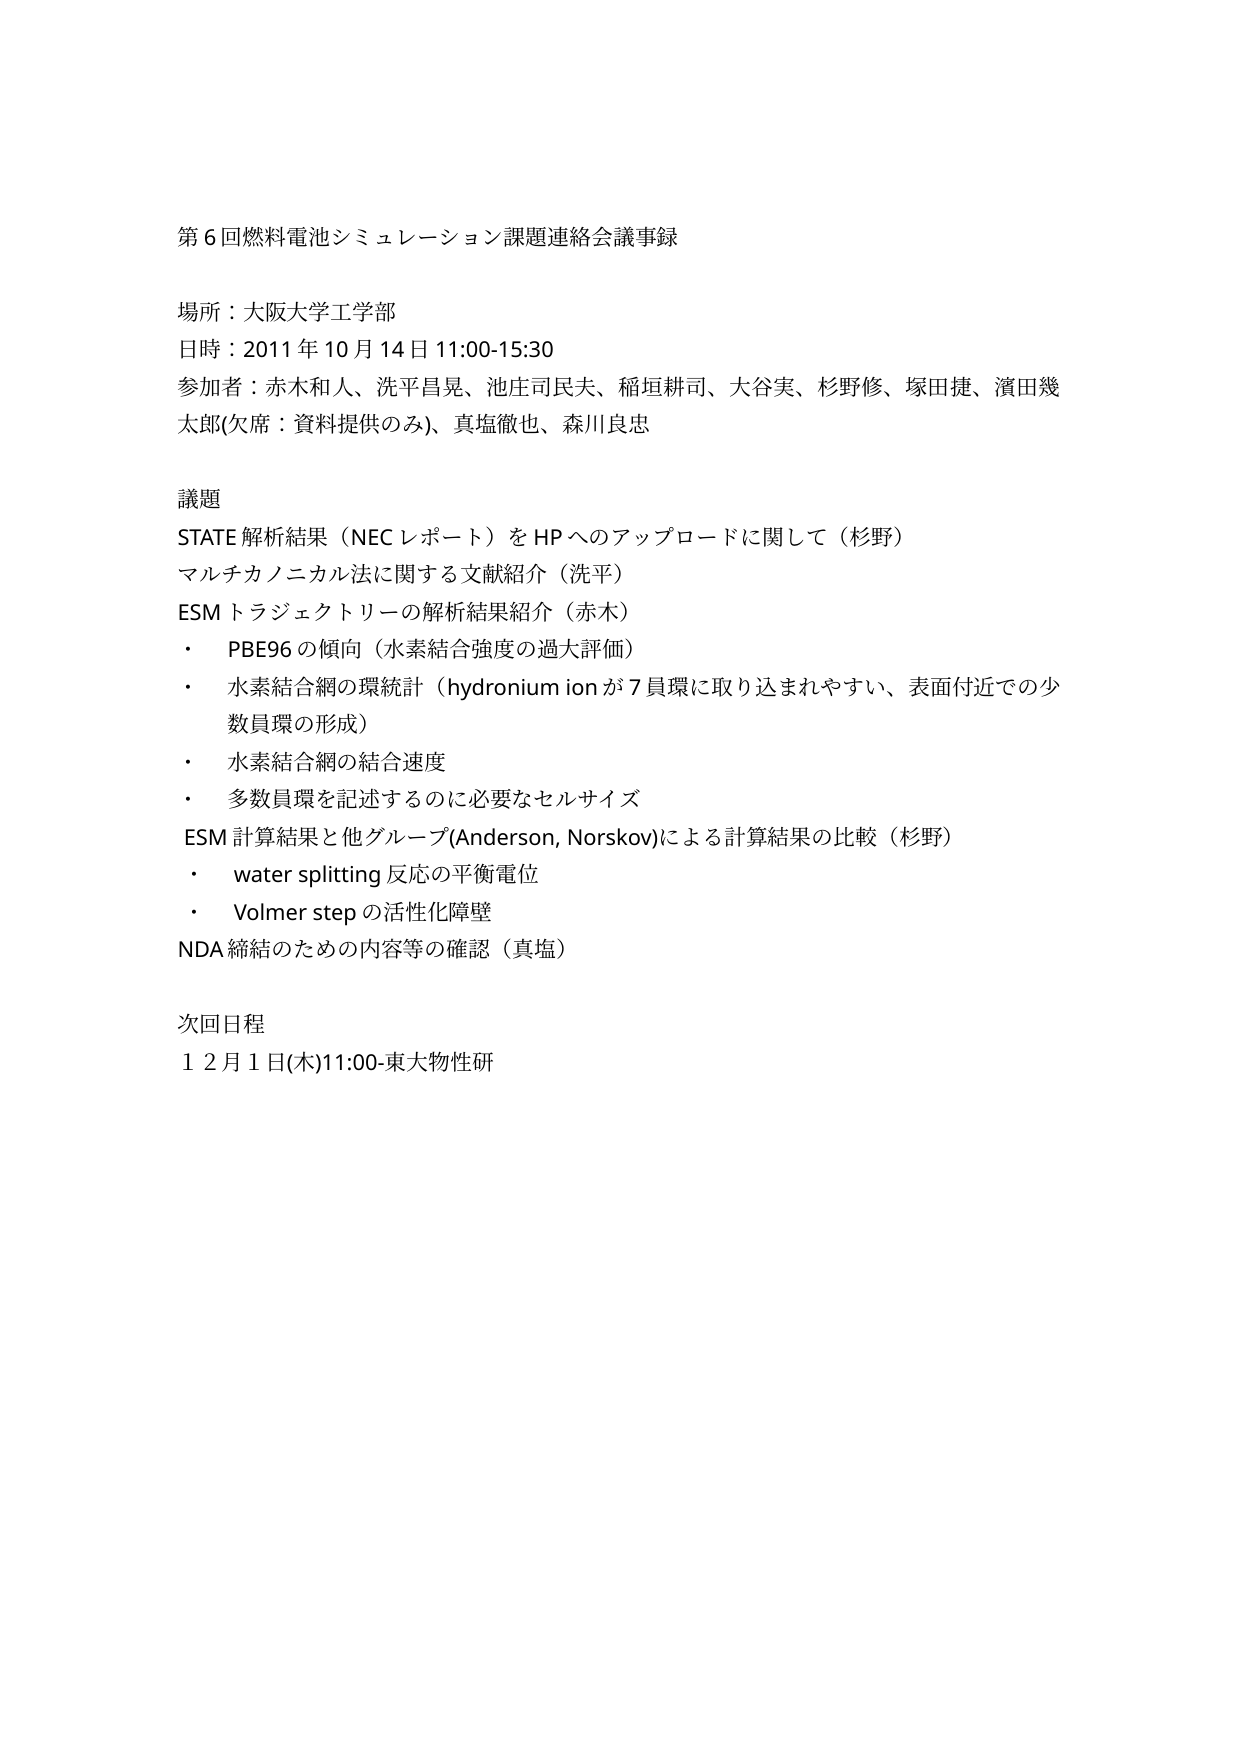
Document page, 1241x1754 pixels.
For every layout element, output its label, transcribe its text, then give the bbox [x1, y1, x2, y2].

list 多数員環を記述するのに必要なセルサイズ [177, 779, 1063, 817]
text 日時：2011年10月14日11:00-15:30 [177, 329, 1063, 367]
text マルチカノニカル法に関する文献紹介（洗平） [177, 554, 1063, 592]
text NDA締結のための内容等の確認（真塩） [177, 929, 1063, 967]
text STATE解析結果（NECレポート）をHPへのアップロードに関して（杉野） [177, 517, 1063, 554]
list 水素結合網の環統計（hydronium ionが7員環に取り込まれやすい、表面付近での少数員環の形成） [177, 667, 1063, 742]
list Volmer stepの活性化障壁 [183, 892, 1063, 929]
list PBE96の傾向（水素結合強度の過大評価） [177, 629, 1063, 667]
text １２月１日(木)11:00-東大物性研 [177, 1042, 1063, 1079]
text ESMトラジェクトリーの解析結果紹介（赤木） [177, 592, 1063, 629]
text 場所：大阪大学工学部 [177, 292, 1063, 329]
text ESM計算結果と他グループ(Anderson, Norskov)による計算結果の比較（杉野） [183, 817, 1063, 854]
text 次回日程 [177, 1004, 1063, 1042]
text 議題 [177, 479, 1063, 517]
text 参加者：赤木和人、洗平昌晃、池庄司民夫、稲垣耕司、大谷実、杉野修、塚田捷、濱田幾太郎(欠席：資料提供のみ)、真塩徹也、森川良忠 [177, 367, 1063, 442]
text 第6回燃料電池シミュレーション課題連絡会議事録 [177, 217, 1063, 254]
list 水素結合網の結合速度 [177, 742, 1063, 779]
list water splitting反応の平衡電位 [183, 854, 1063, 892]
